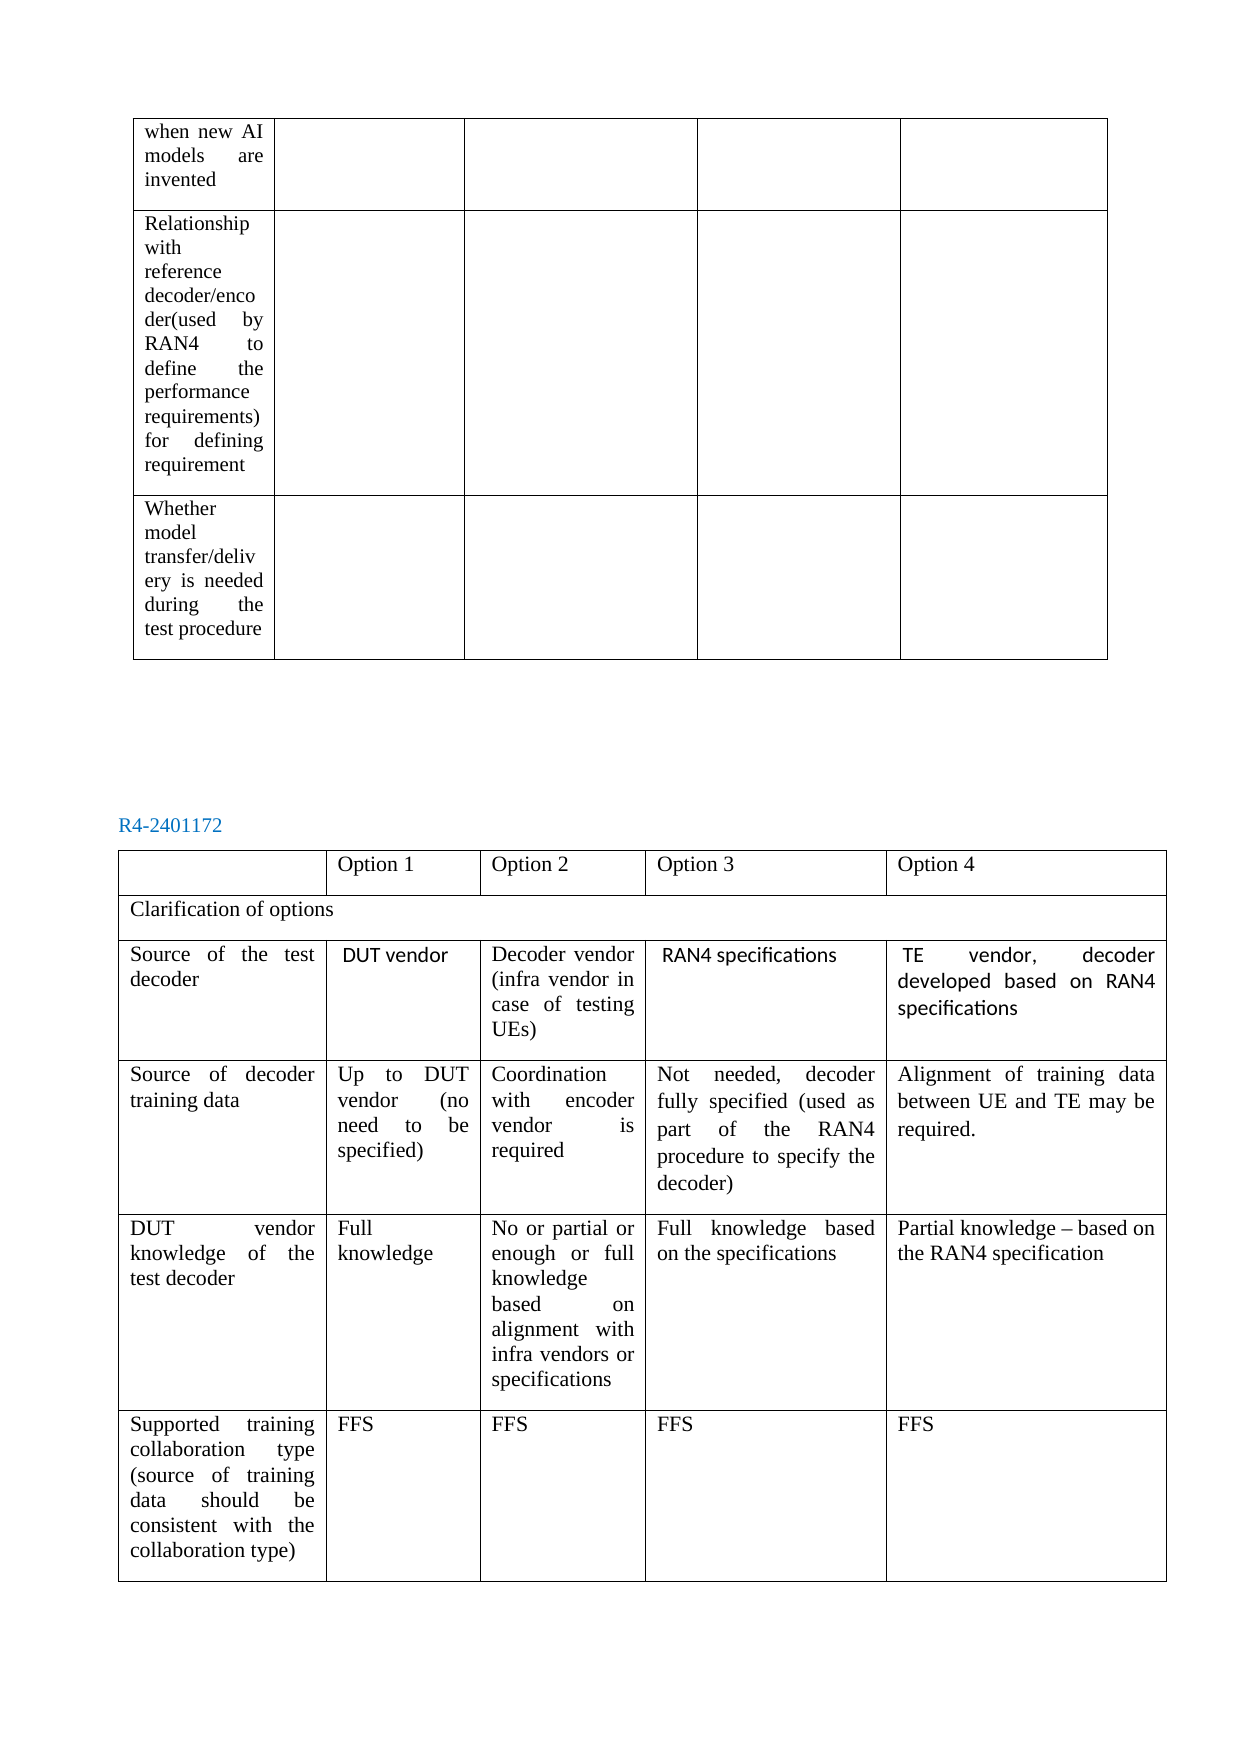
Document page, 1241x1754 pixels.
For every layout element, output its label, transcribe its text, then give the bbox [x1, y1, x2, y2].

table_cell Source of the test decoder [119, 941, 326, 1060]
table_cell Alignment of training data between UE and TE may be required. [887, 1061, 1166, 1214]
table_cell [901, 119, 1107, 210]
table_cell No or partial or enough or full knowledge based on alignment with infra vendors or specifications [481, 1215, 645, 1410]
table_cell Decoder vendor (infra vendor in case of testing UEs) [481, 941, 645, 1060]
table_cell FFS [646, 1411, 886, 1581]
table_cell Relationship with reference decoder/encoder(used by RAN4 to define the performance requirements) for defining requirement [134, 211, 274, 494]
table_cell [698, 211, 900, 494]
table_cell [134, 119, 274, 210]
table_cell [465, 496, 697, 659]
table_cell TE vendor, decoder developed based on RAN4 specifications [887, 941, 1166, 1060]
table_cell Clarification of options [119, 896, 1166, 940]
table_header Option 1 [327, 851, 480, 895]
table_cell [275, 496, 464, 659]
table_cell [901, 496, 1107, 659]
table_cell Full knowledge based on the specifications [646, 1215, 886, 1410]
table_header [119, 851, 326, 895]
table_cell Up to DUT vendor (no need to be specified) [327, 1061, 480, 1214]
table_cell Source of decoder training data [119, 1061, 326, 1214]
table_cell FFS [481, 1411, 645, 1581]
table_cell [698, 119, 900, 210]
table_cell Not needed, decoder fully specified (used as part of the RAN4 procedure to specify the decoder) [646, 1061, 886, 1214]
table_cell Partial knowledge – based on the RAN4 specification [887, 1215, 1166, 1410]
table_cell Supported training collaboration type (source of training data should be consistent with the collaboration type) [119, 1411, 326, 1581]
table_cell DUT vendor knowledge of the test decoder [119, 1215, 326, 1410]
table_cell [275, 211, 464, 494]
table_cell [465, 119, 697, 210]
table_cell [698, 496, 900, 659]
table_cell Full knowledge [327, 1215, 480, 1410]
table_cell DUT vendor [327, 941, 480, 1060]
table_header Option 3 [646, 851, 886, 895]
table_cell [901, 211, 1107, 494]
table_cell FFS [887, 1411, 1166, 1581]
table_cell [275, 119, 464, 210]
table_cell [465, 211, 697, 494]
table_header Option 4 [887, 851, 1166, 895]
table_cell FFS [327, 1411, 480, 1581]
table_cell Whether model transfer/delivery is needed during the test procedure [134, 496, 274, 659]
text R4-2401172 [118, 813, 1122, 837]
table_cell Coordination with encoder vendor is required [481, 1061, 645, 1214]
table_header Option 2 [481, 851, 645, 895]
table_cell RAN4 specifications [646, 941, 886, 1060]
